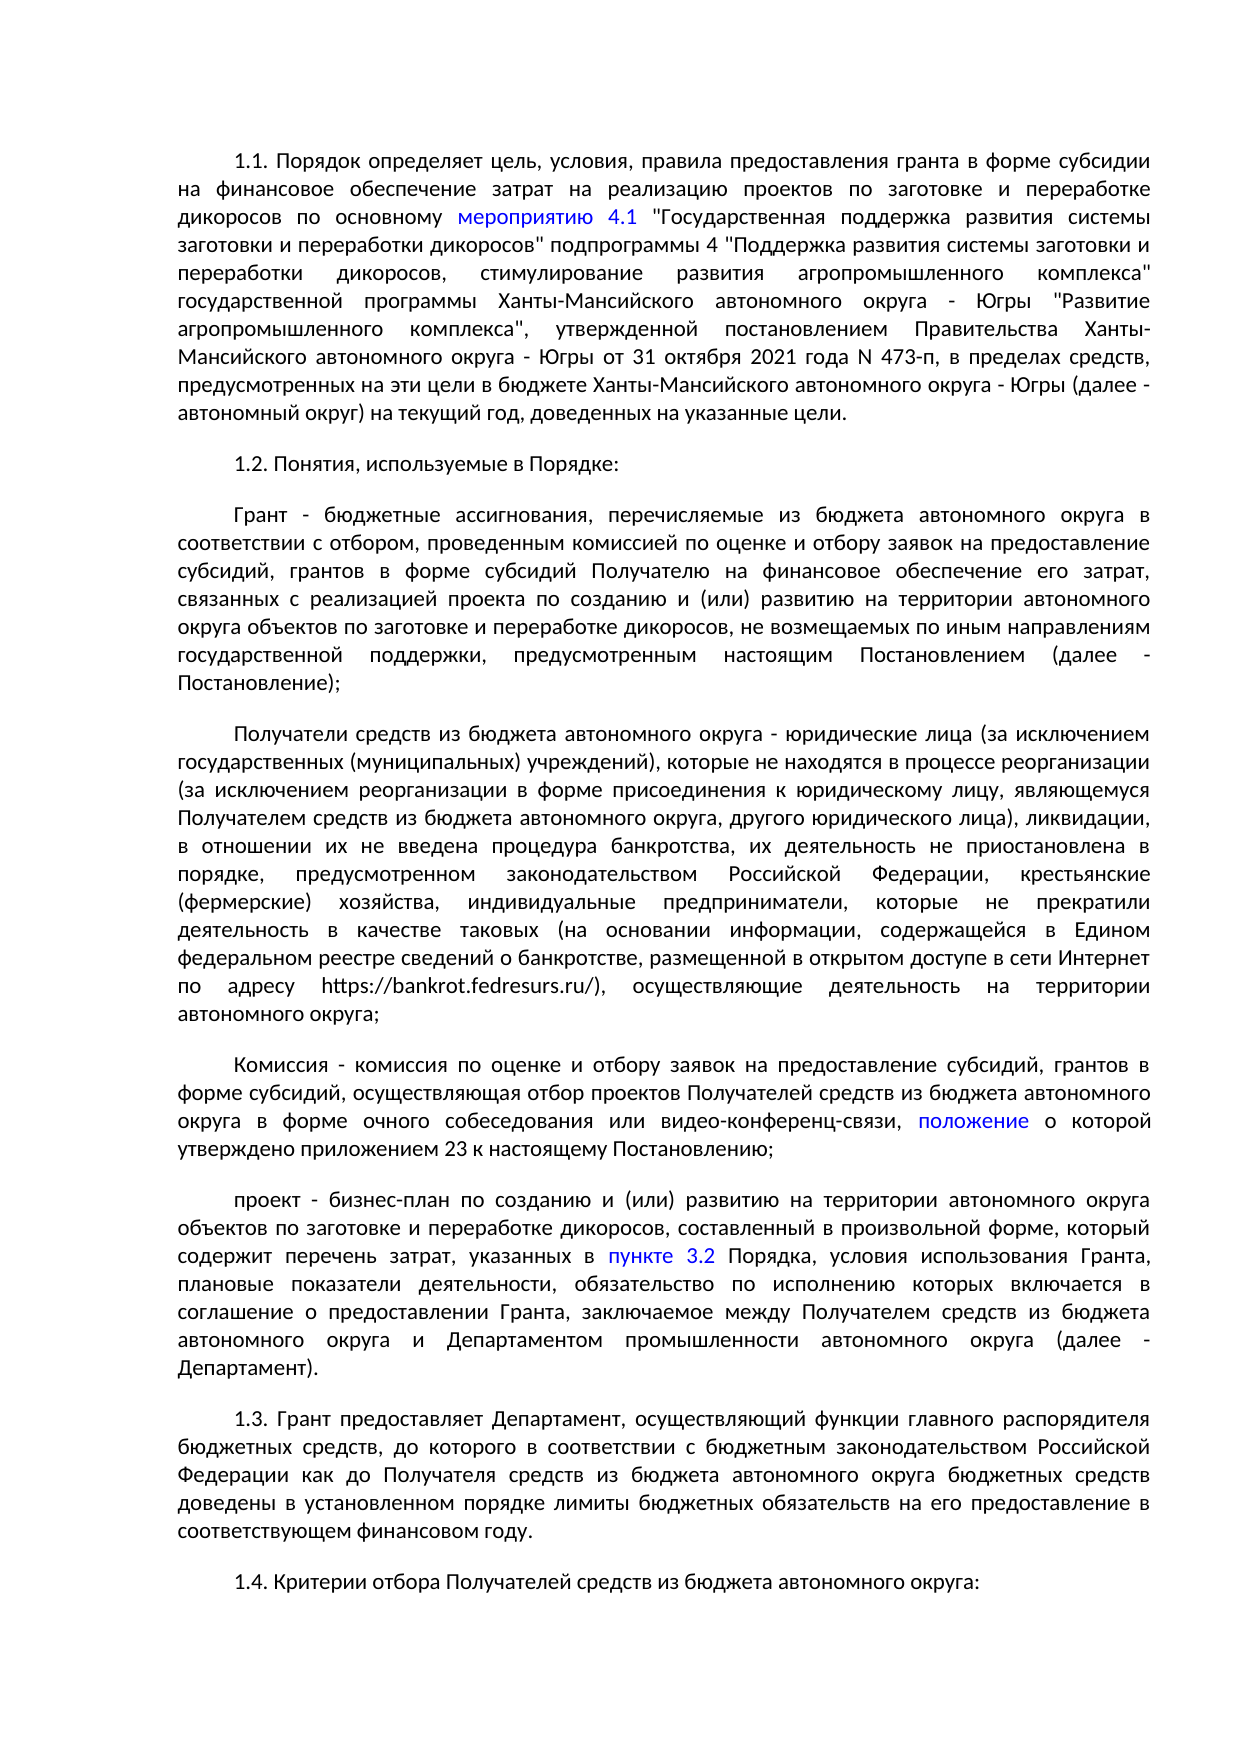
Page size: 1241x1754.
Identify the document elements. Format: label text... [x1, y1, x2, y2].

text Получатели средств из бюджета автономного округа - юридические лица (за исключением государственных (муниципальных) учреждений), которые не находятся в процессе реорганизации (за исключением реорганизации в форме присоединения к юридическому лицу, являющемуся Получателем средств из бюджета автономного округа, другого юридического лица), ликвидации, в отношении их не введена процедура банкротства, их деятельность не приостановлена в порядке, предусмотренном законодательством Российской Федерации, крестьянские (фермерские) хозяйства, индивидуальные предприниматели, которые не прекратили деятельность в качестве таковых (на основании информации, содержащейся в Едином федеральном реестре сведений о банкротстве, размещенной в открытом доступе в сети Интернет по адресу https://bankrot.fedresurs.ru/), осуществляющие деятельность на территории автономного округа; [177, 719, 1152, 1027]
text 1.1. Порядок определяет цель, условия, правила предоставления гранта в форме субсидии на финансовое обеспечение затрат на реализацию проектов по заготовке и переработке дикоросов по основному мероприятию 4.1 "Государственная поддержка развития системы заготовки и переработки дикоросов" подпрограммы 4 "Поддержка развития системы заготовки и переработки дикоросов, стимулирование развития агропромышленного комплекса" государственной программы Ханты-Мансийского автономного округа - Югры "Развитие агропромышленного комплекса", утвержденной постановлением Правительства Ханты-Мансийского автономного округа - Югры от 31 октября 2021 года N 473-п, в пределах средств, предусмотренных на эти цели в бюджете Ханты-Мансийского автономного округа - Югры (далее - автономный округ) на текущий год, доведенных на указанные цели. [177, 146, 1152, 426]
text 1.4. Критерии отбора Получателей средств из бюджета автономного округа: [177, 1567, 1152, 1596]
text Грант - бюджетные ассигнования, перечисляемые из бюджета автономного округа в соответствии с отбором, проведенным комиссией по оценке и отбору заявок на предоставление субсидий, грантов в форме субсидий Получателю на финансовое обеспечение его затрат, связанных с реализацией проекта по созданию и (или) развитию на территории автономного округа объектов по заготовке и переработке дикоросов, не возмещаемых по иным направлениям государственной поддержки, предусмотренным настоящим Постановлением (далее - Постановление); [177, 500, 1152, 696]
text проект - бизнес-план по созданию и (или) развитию на территории автономного округа объектов по заготовке и переработке дикоросов, составленный в произвольной форме, который содержит перечень затрат, указанных в пункте 3.2 Порядка, условия использования Гранта, плановые показатели деятельности, обязательство по исполнению которых включается в соглашение о предоставлении Гранта, заключаемое между Получателем средств из бюджета автономного округа и Департаментом промышленности автономного округа (далее - Департамент). [177, 1185, 1152, 1382]
text Комиссия - комиссия по оценке и отбору заявок на предоставление субсидий, грантов в форме субсидий, осуществляющая отбор проектов Получателей средств из бюджета автономного округа в форме очного собеседования или видео-конференц-связи, положение о которой утверждено приложением 23 к настоящему Постановлению; [177, 1050, 1152, 1162]
text 1.3. Грант предоставляет Департамент, осуществляющий функции главного распорядителя бюджетных средств, до которого в соответствии с бюджетным законодательством Российской Федерации как до Получателя средств из бюджета автономного округа бюджетных средств доведены в установленном порядке лимиты бюджетных обязательств на его предоставление в соответствующем финансовом году. [177, 1404, 1152, 1544]
text 1.2. Понятия, используемые в Порядке: [177, 449, 1152, 477]
